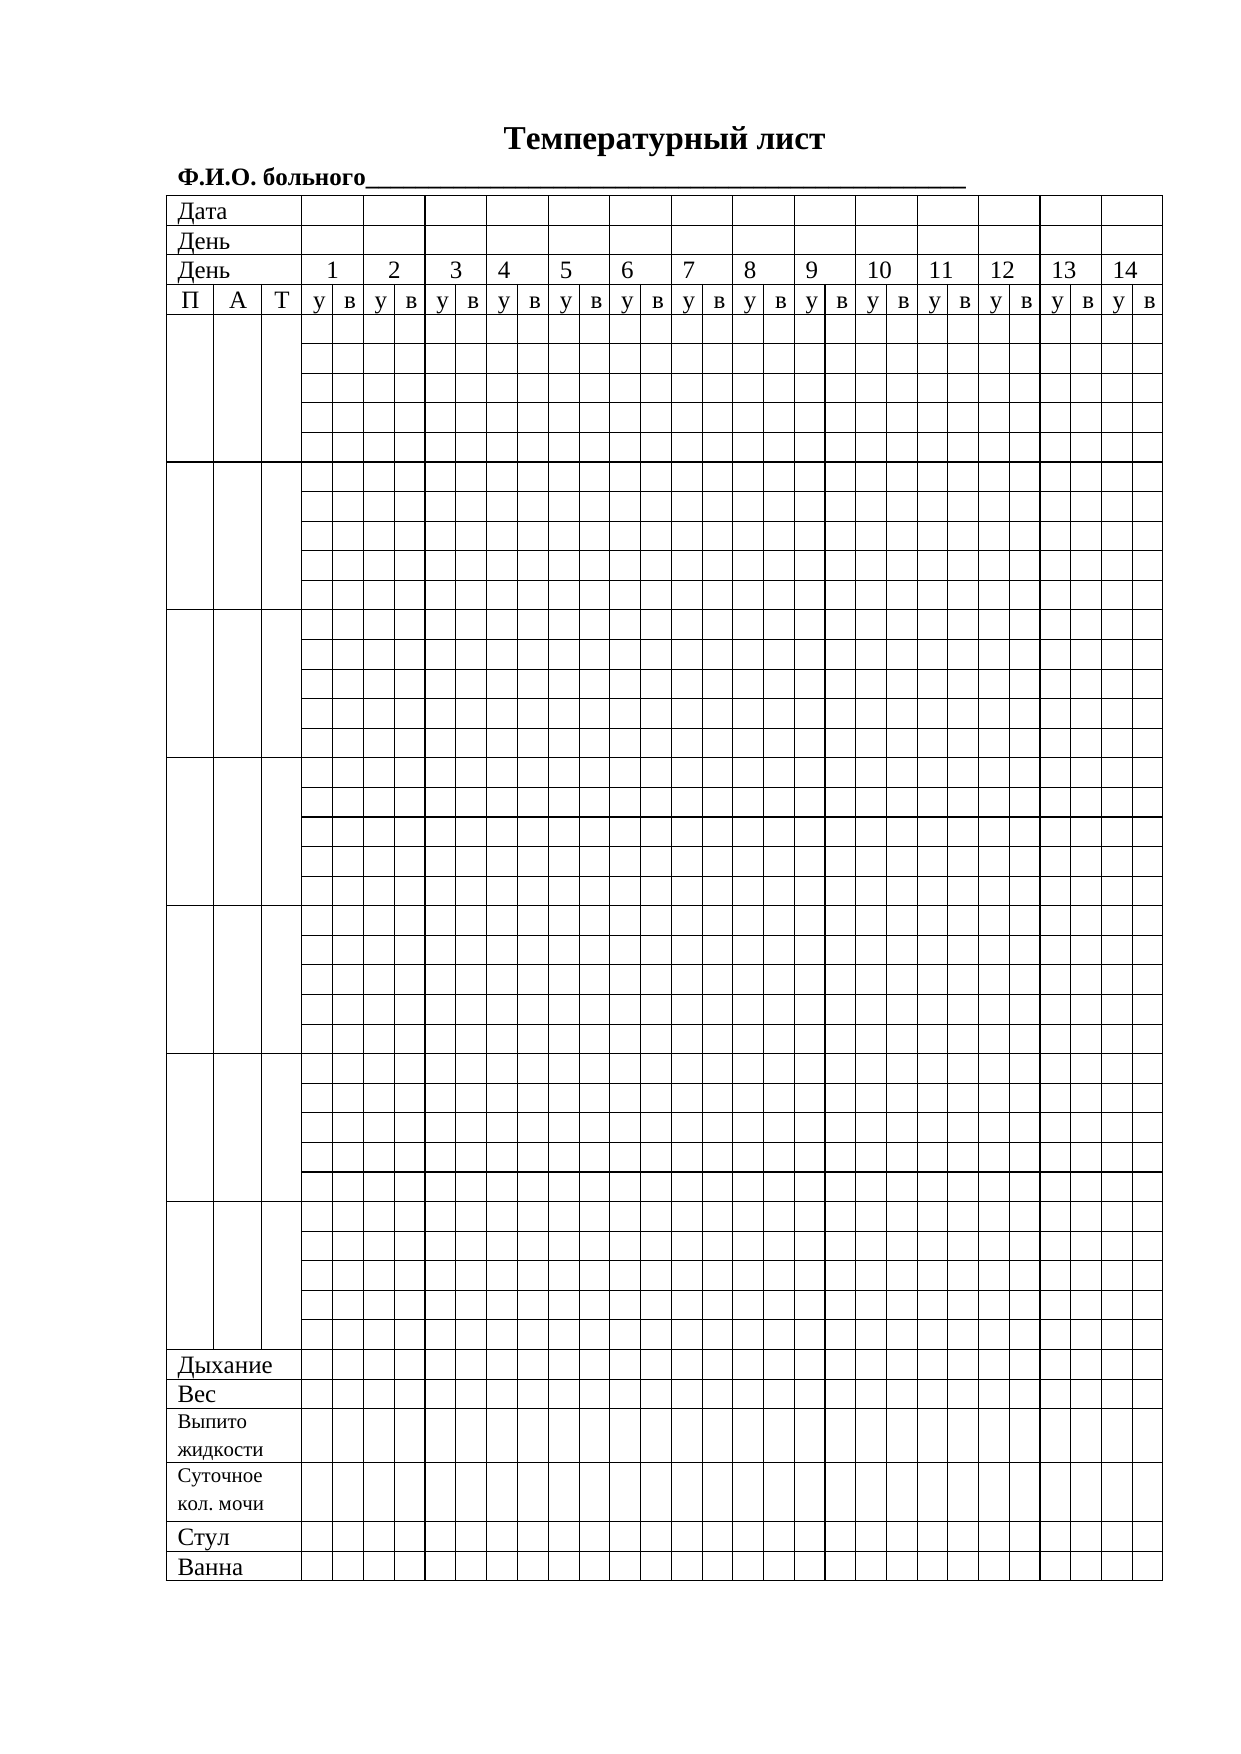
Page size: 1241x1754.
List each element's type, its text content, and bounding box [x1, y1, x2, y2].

table_cell [979, 1054, 1009, 1083]
table_cell [456, 1143, 486, 1171]
table_cell [856, 936, 886, 964]
table_cell [733, 522, 763, 550]
text Ф.И.О. больного________________________________________________ [177, 162, 1152, 191]
table_cell [1071, 729, 1101, 757]
table_cell [887, 581, 917, 609]
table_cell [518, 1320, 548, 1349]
table_cell [302, 670, 332, 698]
table_cell [856, 551, 886, 580]
table_cell [672, 1113, 702, 1142]
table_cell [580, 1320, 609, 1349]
table_cell [487, 1084, 517, 1112]
table_cell [302, 818, 332, 846]
table_cell [826, 315, 855, 343]
table_cell [456, 433, 486, 461]
table_cell [1071, 581, 1101, 609]
table_cell [764, 581, 794, 609]
table_cell [364, 877, 394, 905]
table_cell [610, 995, 640, 1023]
table_cell [610, 640, 640, 668]
table_cell [549, 699, 579, 728]
table_cell [426, 374, 455, 402]
table_cell [333, 1143, 363, 1171]
table_cell [703, 847, 732, 876]
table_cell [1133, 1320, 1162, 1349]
table_cell [856, 403, 886, 432]
table_cell [733, 1054, 763, 1083]
table_cell [426, 226, 486, 254]
table_cell [641, 699, 671, 728]
table_cell [948, 788, 978, 816]
table_cell [672, 670, 702, 698]
table_cell [733, 965, 763, 994]
table_cell [672, 965, 702, 994]
table_cell [456, 1113, 486, 1142]
table_cell 40 [262, 463, 301, 609]
table_cell [426, 551, 455, 580]
table_cell [1102, 670, 1132, 698]
table_cell [1133, 610, 1162, 639]
table_cell [641, 403, 671, 432]
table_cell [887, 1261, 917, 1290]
table_cell День болезни [167, 226, 301, 254]
table_cell [887, 315, 917, 343]
table_cell [826, 610, 855, 639]
table_cell [1133, 344, 1162, 373]
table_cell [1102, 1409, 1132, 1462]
table_cell [672, 699, 702, 728]
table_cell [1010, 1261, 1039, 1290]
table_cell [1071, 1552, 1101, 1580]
table_cell [395, 344, 424, 373]
table_cell [426, 463, 455, 491]
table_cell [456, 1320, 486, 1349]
table_cell [487, 1202, 517, 1231]
table_header [918, 196, 978, 225]
table_cell [641, 433, 671, 461]
table_cell [856, 344, 886, 373]
table_cell [549, 1025, 579, 1053]
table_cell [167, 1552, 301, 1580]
table_cell [979, 818, 1009, 846]
table_cell [456, 995, 486, 1023]
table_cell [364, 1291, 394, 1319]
table_cell [795, 1202, 824, 1231]
table_cell [610, 344, 640, 373]
table_cell [518, 1143, 548, 1171]
table_cell [703, 877, 732, 905]
table_cell [333, 463, 363, 491]
table_cell [549, 788, 579, 816]
table_cell [610, 1173, 640, 1201]
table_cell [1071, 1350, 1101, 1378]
table_cell [641, 581, 671, 609]
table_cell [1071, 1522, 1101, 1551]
table_cell [549, 344, 579, 373]
table_cell [918, 729, 947, 757]
table_cell [1133, 1025, 1162, 1053]
table_cell [549, 581, 579, 609]
table_cell [580, 1202, 609, 1231]
table_cell 175 [214, 463, 261, 609]
table_cell [302, 1202, 332, 1231]
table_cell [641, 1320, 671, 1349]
table_cell [333, 522, 363, 550]
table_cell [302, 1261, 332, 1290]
table_cell [426, 610, 455, 639]
table_cell [395, 729, 424, 757]
table_cell 1 [302, 255, 363, 284]
table_cell [364, 1113, 394, 1142]
table_cell [364, 965, 394, 994]
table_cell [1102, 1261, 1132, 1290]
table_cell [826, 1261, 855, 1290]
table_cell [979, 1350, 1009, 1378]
table_cell [395, 1202, 424, 1231]
table_cell [518, 699, 548, 728]
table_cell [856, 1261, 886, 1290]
table_cell [610, 699, 640, 728]
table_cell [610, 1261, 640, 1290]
table_cell [918, 1173, 947, 1201]
table_header [426, 196, 486, 225]
table_cell [703, 610, 732, 639]
table_cell [826, 522, 855, 550]
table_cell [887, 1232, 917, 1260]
table_cell у [487, 285, 517, 313]
table_cell [887, 1113, 917, 1142]
table_cell [979, 1084, 1009, 1112]
table_cell [948, 1084, 978, 1112]
table_cell [1133, 1084, 1162, 1112]
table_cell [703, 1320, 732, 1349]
table_cell [979, 610, 1009, 639]
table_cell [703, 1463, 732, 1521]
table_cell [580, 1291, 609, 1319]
table_cell [487, 1143, 517, 1171]
table_cell [1010, 640, 1039, 668]
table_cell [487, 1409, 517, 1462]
table_cell [610, 492, 640, 521]
table_cell [918, 403, 947, 432]
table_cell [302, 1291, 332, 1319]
table_cell [887, 374, 917, 402]
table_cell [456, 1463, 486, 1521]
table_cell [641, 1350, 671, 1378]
table_cell [979, 1202, 1009, 1231]
table_cell [826, 492, 855, 521]
table_cell [641, 1232, 671, 1260]
table_cell [826, 670, 855, 698]
table_cell [580, 610, 609, 639]
table_cell [1041, 551, 1070, 580]
table_cell [1102, 463, 1132, 491]
table_cell [733, 847, 763, 876]
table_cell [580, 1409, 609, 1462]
table_cell [948, 877, 978, 905]
table_cell [641, 315, 671, 343]
table_cell [1010, 847, 1039, 876]
table_cell [703, 492, 732, 521]
table_cell [395, 906, 424, 935]
table_header [856, 196, 917, 225]
table_cell в [764, 285, 794, 313]
table_cell [426, 492, 455, 521]
table_cell [979, 403, 1009, 432]
table_cell [487, 403, 517, 432]
table_cell [395, 670, 424, 698]
table_cell [518, 1025, 548, 1053]
table_cell [826, 1113, 855, 1142]
table_cell [549, 847, 579, 876]
table_cell [733, 492, 763, 521]
table_cell [1133, 581, 1162, 609]
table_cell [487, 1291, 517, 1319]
table_cell [764, 1054, 794, 1083]
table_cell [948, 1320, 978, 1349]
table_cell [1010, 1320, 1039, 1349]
table_cell [1071, 847, 1101, 876]
table_cell [456, 492, 486, 521]
table_cell [948, 640, 978, 668]
table_cell [518, 818, 548, 846]
table_cell [764, 640, 794, 668]
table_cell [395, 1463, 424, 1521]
table_cell [979, 1143, 1009, 1171]
table_cell [918, 670, 947, 698]
table_cell [1071, 315, 1101, 343]
table_cell [856, 877, 886, 905]
table_cell [580, 729, 609, 757]
table_cell [979, 492, 1009, 521]
table_cell [918, 433, 947, 461]
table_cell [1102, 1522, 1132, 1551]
table_cell [1071, 995, 1101, 1023]
table_cell [1102, 1084, 1132, 1112]
table_cell [918, 315, 947, 343]
table_cell [487, 610, 517, 639]
table_cell [1133, 433, 1162, 461]
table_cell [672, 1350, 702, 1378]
table_cell [580, 315, 609, 343]
table_cell [887, 995, 917, 1023]
table_cell в [887, 285, 917, 313]
table_cell [1010, 788, 1039, 816]
table_cell [795, 522, 824, 550]
table_header [549, 196, 609, 225]
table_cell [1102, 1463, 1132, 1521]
table_cell [979, 433, 1009, 461]
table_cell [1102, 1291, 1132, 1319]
table_cell [487, 1025, 517, 1053]
table_cell [549, 403, 579, 432]
table_cell [1102, 936, 1132, 964]
table_cell [979, 551, 1009, 580]
table_cell у [1102, 285, 1132, 313]
table_cell [302, 522, 332, 550]
table_cell [364, 995, 394, 1023]
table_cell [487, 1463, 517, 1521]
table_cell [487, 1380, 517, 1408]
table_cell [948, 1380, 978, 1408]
table_cell [610, 1202, 640, 1231]
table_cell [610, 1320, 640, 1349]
table_cell [580, 670, 609, 698]
table_cell [580, 640, 609, 668]
table_cell [1010, 1173, 1039, 1201]
table_cell [1041, 995, 1070, 1023]
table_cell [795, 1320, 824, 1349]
table_cell [641, 1054, 671, 1083]
table_cell 11 [918, 255, 978, 284]
table_cell [456, 818, 486, 846]
table_cell [395, 1173, 424, 1201]
table_cell [426, 1173, 455, 1201]
table_cell [333, 433, 363, 461]
table_cell [302, 492, 332, 521]
table_cell [302, 315, 332, 343]
table_cell [887, 729, 917, 757]
table_cell [426, 1025, 455, 1053]
table_cell [764, 1084, 794, 1112]
table_cell [1010, 403, 1039, 432]
table_cell [733, 1232, 763, 1260]
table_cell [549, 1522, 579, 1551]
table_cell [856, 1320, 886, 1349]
table_cell [518, 1084, 548, 1112]
table_cell [302, 1054, 332, 1083]
table_cell [1041, 463, 1070, 491]
table_cell [1010, 1113, 1039, 1142]
table_cell [1071, 965, 1101, 994]
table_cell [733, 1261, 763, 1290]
table_cell [826, 818, 855, 846]
table_cell [703, 1202, 732, 1231]
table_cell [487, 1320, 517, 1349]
table_cell [979, 729, 1009, 757]
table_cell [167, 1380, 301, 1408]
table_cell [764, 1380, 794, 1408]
table_cell [856, 847, 886, 876]
table_cell [487, 463, 517, 491]
table_cell [395, 758, 424, 787]
table_cell [549, 433, 579, 461]
table_cell [733, 640, 763, 668]
table_cell [764, 1232, 794, 1260]
table_cell [1041, 403, 1070, 432]
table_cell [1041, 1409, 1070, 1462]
table_cell [856, 463, 886, 491]
table_cell [302, 877, 332, 905]
table_cell [703, 522, 732, 550]
table_cell [1133, 995, 1162, 1023]
table_cell [641, 551, 671, 580]
table_cell [948, 906, 978, 935]
table_cell [703, 729, 732, 757]
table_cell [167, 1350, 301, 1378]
table_cell [826, 1143, 855, 1171]
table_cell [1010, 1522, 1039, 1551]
table_cell [979, 522, 1009, 550]
table_cell [610, 729, 640, 757]
table_cell [518, 1173, 548, 1201]
table_cell [948, 1143, 978, 1171]
table_cell 14 [1102, 255, 1162, 284]
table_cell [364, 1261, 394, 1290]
table_cell в [641, 285, 671, 313]
table_cell [856, 1084, 886, 1112]
table_cell [364, 374, 394, 402]
table_cell [580, 1084, 609, 1112]
table_cell [733, 551, 763, 580]
table_cell [333, 581, 363, 609]
table_cell [302, 1143, 332, 1171]
table_cell [856, 758, 886, 787]
table_cell [733, 1143, 763, 1171]
table_cell [948, 1025, 978, 1053]
table_cell [610, 758, 640, 787]
table_cell [1102, 1113, 1132, 1142]
table_cell [887, 344, 917, 373]
table_cell [733, 995, 763, 1023]
table_cell [856, 965, 886, 994]
table_cell [1041, 788, 1070, 816]
table_cell [641, 1084, 671, 1112]
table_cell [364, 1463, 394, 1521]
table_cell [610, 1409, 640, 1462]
table_cell [703, 433, 732, 461]
table_cell [672, 1025, 702, 1053]
table_cell [1010, 1054, 1039, 1083]
table_cell [302, 1025, 332, 1053]
table_cell [1010, 610, 1039, 639]
table_cell [364, 906, 394, 935]
table_cell [856, 374, 886, 402]
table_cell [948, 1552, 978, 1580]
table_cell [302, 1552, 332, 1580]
table_cell [979, 1025, 1009, 1053]
table_cell [302, 906, 332, 935]
table_cell [826, 877, 855, 905]
table_cell [580, 374, 609, 402]
table_cell [795, 1173, 824, 1201]
table_cell [641, 1143, 671, 1171]
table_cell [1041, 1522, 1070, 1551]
table_cell [764, 877, 794, 905]
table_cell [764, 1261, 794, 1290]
table_cell [641, 847, 671, 876]
table_cell [364, 581, 394, 609]
table_cell [1010, 936, 1039, 964]
table_cell [333, 818, 363, 846]
table_cell 140 [167, 315, 213, 461]
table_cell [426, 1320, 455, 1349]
table_cell [703, 1025, 732, 1053]
table_cell [1010, 1025, 1039, 1053]
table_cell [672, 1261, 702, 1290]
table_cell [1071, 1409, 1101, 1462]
table_cell [518, 788, 548, 816]
table_cell [426, 847, 455, 876]
table_cell [887, 551, 917, 580]
table_cell [518, 374, 548, 402]
table_cell [672, 1232, 702, 1260]
table_cell [703, 640, 732, 668]
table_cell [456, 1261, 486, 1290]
table_cell [979, 344, 1009, 373]
table_cell [948, 965, 978, 994]
table_cell 37 [262, 906, 301, 1053]
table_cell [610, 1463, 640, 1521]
table_cell [580, 965, 609, 994]
table_cell [733, 788, 763, 816]
table_cell [456, 758, 486, 787]
table_cell [333, 315, 363, 343]
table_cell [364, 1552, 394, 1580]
table_cell [948, 463, 978, 491]
table_cell [887, 463, 917, 491]
table_cell [518, 965, 548, 994]
table_cell [1071, 936, 1101, 964]
table_cell [641, 758, 671, 787]
table_cell [1133, 936, 1162, 964]
table_cell [333, 551, 363, 580]
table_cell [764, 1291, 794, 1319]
table_cell [672, 492, 702, 521]
table_cell [487, 699, 517, 728]
table_cell [487, 1113, 517, 1142]
table_cell [1133, 315, 1162, 343]
table_cell [364, 1202, 394, 1231]
table_cell [887, 610, 917, 639]
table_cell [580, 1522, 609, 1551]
table_cell [641, 936, 671, 964]
table_cell [672, 374, 702, 402]
table_cell [1010, 965, 1039, 994]
table_cell [333, 699, 363, 728]
table_cell [333, 995, 363, 1023]
table_cell [426, 315, 455, 343]
table_cell [610, 818, 640, 846]
table_cell [1071, 433, 1101, 461]
table_cell [1041, 1173, 1070, 1201]
table_cell [1071, 877, 1101, 905]
table_cell [795, 936, 824, 964]
table_cell [549, 1173, 579, 1201]
table_cell [364, 1084, 394, 1112]
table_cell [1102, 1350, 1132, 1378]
table_cell [764, 1025, 794, 1053]
table_header [733, 196, 794, 225]
table_cell [1041, 492, 1070, 521]
table_cell [1102, 1173, 1132, 1201]
table_cell [487, 877, 517, 905]
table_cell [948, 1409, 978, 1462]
table_cell [364, 463, 394, 491]
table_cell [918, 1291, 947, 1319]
table_cell в [948, 285, 978, 313]
table_cell [610, 1084, 640, 1112]
table_cell [426, 877, 455, 905]
table_cell [426, 818, 455, 846]
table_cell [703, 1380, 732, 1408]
table_cell [918, 640, 947, 668]
table_cell [795, 847, 824, 876]
table_cell [333, 936, 363, 964]
table_cell [426, 1084, 455, 1112]
table_cell [426, 788, 455, 816]
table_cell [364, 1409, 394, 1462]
table_cell [549, 492, 579, 521]
table_cell [456, 788, 486, 816]
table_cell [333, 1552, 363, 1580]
table_cell [456, 581, 486, 609]
table_cell [1071, 758, 1101, 787]
table_cell [1133, 1143, 1162, 1171]
table_cell [333, 374, 363, 402]
table_cell [456, 936, 486, 964]
table_cell [426, 758, 455, 787]
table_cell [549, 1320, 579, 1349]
table_cell [1041, 522, 1070, 550]
table_cell [887, 1143, 917, 1171]
table_cell [580, 995, 609, 1023]
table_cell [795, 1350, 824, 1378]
table_cell [549, 995, 579, 1023]
table_cell [302, 433, 332, 461]
table_cell [948, 729, 978, 757]
table_cell [1071, 403, 1101, 432]
table_cell [364, 1025, 394, 1053]
table_cell [395, 1143, 424, 1171]
table_cell 60 [167, 1202, 213, 1349]
table_cell [1041, 610, 1070, 639]
table_cell [764, 374, 794, 402]
table_cell [641, 729, 671, 757]
table_cell [1010, 877, 1039, 905]
table_cell [856, 818, 886, 846]
table_cell [887, 492, 917, 521]
table_cell [733, 758, 763, 787]
table_cell 70 [167, 1054, 213, 1201]
table_cell [518, 729, 548, 757]
table_cell [1041, 1025, 1070, 1053]
table_cell [518, 581, 548, 609]
table_cell [1071, 1054, 1101, 1083]
table_cell [672, 818, 702, 846]
table_cell [979, 640, 1009, 668]
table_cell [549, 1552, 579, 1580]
table_cell [333, 788, 363, 816]
table_cell [1133, 877, 1162, 905]
table_cell [764, 344, 794, 373]
table_cell [948, 1054, 978, 1083]
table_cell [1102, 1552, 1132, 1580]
table_cell [764, 906, 794, 935]
table_cell [580, 1025, 609, 1053]
table_cell [1041, 906, 1070, 935]
table_cell [826, 729, 855, 757]
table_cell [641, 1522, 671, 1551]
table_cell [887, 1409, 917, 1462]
table_cell [1041, 1084, 1070, 1112]
table_cell [979, 315, 1009, 343]
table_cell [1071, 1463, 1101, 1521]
table_cell [887, 1202, 917, 1231]
table_cell [518, 847, 548, 876]
table_cell [795, 788, 824, 816]
table_cell [795, 995, 824, 1023]
table_cell [549, 1232, 579, 1260]
table_cell [333, 965, 363, 994]
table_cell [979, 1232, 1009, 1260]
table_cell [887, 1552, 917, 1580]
table_cell [610, 463, 640, 491]
table_cell [518, 1202, 548, 1231]
table_cell 8 [733, 255, 794, 284]
table_cell [456, 1084, 486, 1112]
table_cell [302, 403, 332, 432]
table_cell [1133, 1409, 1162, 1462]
table_cell [918, 374, 947, 402]
table_cell [610, 551, 640, 580]
table_cell [1071, 1173, 1101, 1201]
table_cell [887, 1084, 917, 1112]
table_cell [764, 551, 794, 580]
table_cell [333, 640, 363, 668]
table_cell [610, 226, 671, 254]
table_cell [826, 640, 855, 668]
table_cell [948, 758, 978, 787]
table_cell [549, 374, 579, 402]
table_cell 41 [262, 315, 301, 461]
table_cell [426, 403, 455, 432]
table_cell [518, 551, 548, 580]
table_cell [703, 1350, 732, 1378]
table_cell [580, 847, 609, 876]
table_cell [518, 995, 548, 1023]
table_cell [641, 995, 671, 1023]
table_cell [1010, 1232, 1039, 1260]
table_cell [549, 670, 579, 698]
table_cell [1041, 315, 1070, 343]
table_cell [733, 1173, 763, 1201]
table_cell [1041, 374, 1070, 402]
table_cell [887, 433, 917, 461]
table_cell [733, 729, 763, 757]
table_cell [703, 374, 732, 402]
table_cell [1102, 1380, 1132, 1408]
table_cell в [826, 285, 855, 313]
table_cell [979, 788, 1009, 816]
table_cell [456, 1054, 486, 1083]
table_cell [549, 1113, 579, 1142]
table_cell [1041, 729, 1070, 757]
table_cell [641, 965, 671, 994]
table_cell [1041, 936, 1070, 964]
table_cell [1071, 551, 1101, 580]
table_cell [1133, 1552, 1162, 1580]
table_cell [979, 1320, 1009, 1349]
table_cell [918, 1143, 947, 1171]
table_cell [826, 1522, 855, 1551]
table_cell [856, 699, 886, 728]
table_cell [826, 1084, 855, 1112]
table_cell [1133, 965, 1162, 994]
table_cell [580, 551, 609, 580]
table_cell [302, 1084, 332, 1112]
table_cell [364, 788, 394, 816]
table_cell [1071, 1084, 1101, 1112]
table_cell [1041, 344, 1070, 373]
table_cell [1102, 906, 1132, 935]
table_cell [302, 581, 332, 609]
table_cell [703, 581, 732, 609]
table_cell То [262, 285, 301, 313]
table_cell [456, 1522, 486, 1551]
table_cell [703, 699, 732, 728]
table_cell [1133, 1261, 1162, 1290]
table_cell [795, 374, 824, 402]
table_cell [1133, 492, 1162, 521]
table_cell [703, 788, 732, 816]
table_cell [426, 729, 455, 757]
table_cell [826, 847, 855, 876]
table_cell [1041, 818, 1070, 846]
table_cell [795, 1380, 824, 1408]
table_cell [580, 1143, 609, 1171]
table_cell [1133, 374, 1162, 402]
table_cell [703, 1113, 732, 1142]
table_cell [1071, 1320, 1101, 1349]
table_cell [979, 374, 1009, 402]
table_cell 36 [262, 1054, 301, 1201]
table_cell [764, 403, 794, 432]
table_cell [1133, 403, 1162, 432]
table_cell [856, 492, 886, 521]
table_cell [703, 551, 732, 580]
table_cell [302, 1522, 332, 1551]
table_cell [1041, 1143, 1070, 1171]
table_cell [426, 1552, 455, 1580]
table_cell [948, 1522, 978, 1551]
table_cell [487, 640, 517, 668]
table_cell [364, 1232, 394, 1260]
table_cell [426, 1232, 455, 1260]
table_cell [364, 610, 394, 639]
table_cell [426, 1113, 455, 1142]
table_cell [395, 1232, 424, 1260]
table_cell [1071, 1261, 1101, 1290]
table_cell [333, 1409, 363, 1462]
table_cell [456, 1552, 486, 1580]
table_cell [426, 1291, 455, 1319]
table_cell [456, 699, 486, 728]
table_cell [610, 1232, 640, 1260]
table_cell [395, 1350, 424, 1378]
table_cell [1102, 729, 1132, 757]
table_cell 100 [214, 906, 261, 1053]
table_cell [856, 1054, 886, 1083]
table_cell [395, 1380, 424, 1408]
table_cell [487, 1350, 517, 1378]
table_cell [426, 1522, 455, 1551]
table_cell [518, 1232, 548, 1260]
table_cell [456, 315, 486, 343]
table_cell [948, 847, 978, 876]
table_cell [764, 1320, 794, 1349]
table_cell [948, 1173, 978, 1201]
table_cell [856, 522, 886, 550]
table_cell [1133, 818, 1162, 846]
table_cell [1071, 492, 1101, 521]
table_cell [703, 995, 732, 1023]
table_cell [364, 699, 394, 728]
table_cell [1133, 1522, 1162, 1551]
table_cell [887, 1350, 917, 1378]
table_cell [856, 1143, 886, 1171]
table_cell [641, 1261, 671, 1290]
table_cell [487, 1232, 517, 1260]
table_cell [456, 906, 486, 935]
table_cell [426, 936, 455, 964]
table_cell [641, 1113, 671, 1142]
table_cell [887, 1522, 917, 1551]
table_cell [641, 1202, 671, 1231]
table_cell [856, 433, 886, 461]
table_cell [826, 1202, 855, 1231]
table_cell [395, 463, 424, 491]
table_cell [302, 1173, 332, 1201]
table_cell [826, 403, 855, 432]
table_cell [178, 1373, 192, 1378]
table_cell [641, 640, 671, 668]
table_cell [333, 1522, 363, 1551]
table_cell [764, 847, 794, 876]
table_cell у [1041, 285, 1070, 313]
table_cell [302, 610, 332, 639]
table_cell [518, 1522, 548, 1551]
table_cell 10 [856, 255, 917, 284]
table_cell [795, 1232, 824, 1260]
table_cell [918, 551, 947, 580]
table_cell [887, 522, 917, 550]
table_cell [703, 463, 732, 491]
table_cell [641, 1173, 671, 1201]
table_cell [395, 403, 424, 432]
table_cell [456, 374, 486, 402]
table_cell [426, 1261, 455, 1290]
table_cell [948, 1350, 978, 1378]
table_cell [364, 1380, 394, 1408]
table_cell [795, 877, 824, 905]
table_cell [1133, 1173, 1162, 1201]
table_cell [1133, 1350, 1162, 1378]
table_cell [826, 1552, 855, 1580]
table_cell [979, 906, 1009, 935]
table_cell [795, 1084, 824, 1112]
table_cell 100 [167, 610, 213, 757]
table_cell [918, 995, 947, 1023]
table_cell [948, 581, 978, 609]
table_cell [856, 226, 917, 254]
table_cell [641, 877, 671, 905]
table_cell [733, 1202, 763, 1231]
table_cell [856, 581, 886, 609]
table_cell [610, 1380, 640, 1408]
table_cell у [302, 285, 332, 313]
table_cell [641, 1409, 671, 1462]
table_cell [1041, 670, 1070, 698]
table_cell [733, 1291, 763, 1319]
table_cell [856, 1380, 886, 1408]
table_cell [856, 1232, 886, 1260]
table_cell [764, 492, 794, 521]
table_cell [1102, 699, 1132, 728]
table_cell [333, 403, 363, 432]
table_cell [518, 1113, 548, 1142]
table_cell 35 [262, 1202, 301, 1349]
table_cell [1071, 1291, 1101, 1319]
table_cell [549, 936, 579, 964]
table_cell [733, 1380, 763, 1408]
table_cell [672, 1202, 702, 1231]
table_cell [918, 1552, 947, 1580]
table_cell [733, 226, 794, 254]
table_cell [1102, 847, 1132, 876]
table_cell [1071, 463, 1101, 491]
table_cell [395, 1084, 424, 1112]
table_cell [856, 906, 886, 935]
table_cell [1041, 581, 1070, 609]
table_cell [856, 640, 886, 668]
table_cell [487, 729, 517, 757]
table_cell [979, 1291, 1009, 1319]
table_cell [302, 965, 332, 994]
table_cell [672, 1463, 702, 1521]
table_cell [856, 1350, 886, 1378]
table_cell [764, 758, 794, 787]
table_cell [795, 226, 855, 254]
table_cell [487, 315, 517, 343]
table_cell [1102, 1025, 1132, 1053]
table_cell у [672, 285, 702, 313]
table_cell [1071, 1025, 1101, 1053]
table_cell [1041, 699, 1070, 728]
table_cell [703, 758, 732, 787]
table_cell 12 [979, 255, 1039, 284]
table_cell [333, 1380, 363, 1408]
table_cell [333, 758, 363, 787]
table_cell [948, 670, 978, 698]
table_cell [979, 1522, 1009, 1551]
table_cell [733, 433, 763, 461]
table_cell [395, 818, 424, 846]
table_cell 5 [549, 255, 609, 284]
table_cell [364, 315, 394, 343]
table_cell [672, 226, 732, 254]
table_cell [1133, 640, 1162, 668]
table_cell [487, 433, 517, 461]
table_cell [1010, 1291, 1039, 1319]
table_cell [918, 1202, 947, 1231]
table_cell [487, 1173, 517, 1201]
table_cell [733, 315, 763, 343]
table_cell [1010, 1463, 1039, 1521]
table_cell [1102, 788, 1132, 816]
table_cell [333, 1173, 363, 1201]
table_cell [302, 729, 332, 757]
table_cell [918, 699, 947, 728]
table_cell [887, 1025, 917, 1053]
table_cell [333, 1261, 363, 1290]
table_cell [641, 522, 671, 550]
table_cell [733, 403, 763, 432]
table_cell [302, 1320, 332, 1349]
table_cell [672, 729, 702, 757]
table_cell [1133, 670, 1162, 698]
table_cell [456, 640, 486, 668]
table_cell [887, 670, 917, 698]
table_cell [1102, 403, 1132, 432]
table_cell [395, 1054, 424, 1083]
table_cell [610, 1113, 640, 1142]
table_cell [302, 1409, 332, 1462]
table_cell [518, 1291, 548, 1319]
table_cell [549, 1202, 579, 1231]
table_cell у [549, 285, 579, 313]
table_cell [580, 699, 609, 728]
table_cell в [333, 285, 363, 313]
table_cell [426, 522, 455, 550]
table_cell [1133, 847, 1162, 876]
table_cell [918, 610, 947, 639]
table_cell [333, 1025, 363, 1053]
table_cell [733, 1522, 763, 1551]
table_cell [1010, 522, 1039, 550]
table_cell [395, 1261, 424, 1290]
table_cell [487, 818, 517, 846]
table_cell [764, 610, 794, 639]
table_cell [918, 226, 978, 254]
table_cell [1133, 1113, 1162, 1142]
table_cell [672, 522, 702, 550]
table_cell [549, 965, 579, 994]
table_cell у [610, 285, 640, 313]
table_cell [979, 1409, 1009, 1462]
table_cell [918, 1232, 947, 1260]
table_cell [610, 847, 640, 876]
table_cell [426, 1143, 455, 1171]
table_cell [395, 877, 424, 905]
table_cell в [456, 285, 486, 313]
table_cell [487, 1054, 517, 1083]
table_cell [364, 1054, 394, 1083]
table_cell [395, 995, 424, 1023]
table_cell [856, 610, 886, 639]
table_cell [672, 995, 702, 1023]
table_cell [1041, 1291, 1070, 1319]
table_cell [1102, 315, 1132, 343]
table_cell [1041, 847, 1070, 876]
table_cell [733, 344, 763, 373]
table_cell [733, 1084, 763, 1112]
table_cell [703, 906, 732, 935]
table_cell 90 [167, 758, 213, 905]
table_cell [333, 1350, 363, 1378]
table_cell [395, 433, 424, 461]
table_cell [795, 818, 824, 846]
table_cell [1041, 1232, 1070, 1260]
table_cell [856, 788, 886, 816]
table_cell [487, 847, 517, 876]
table_header [302, 196, 363, 225]
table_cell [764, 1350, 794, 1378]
table_cell [518, 463, 548, 491]
table_cell в [395, 285, 424, 313]
table_cell [672, 551, 702, 580]
table_cell в [1010, 285, 1039, 313]
table_cell [1133, 551, 1162, 580]
table_cell у [979, 285, 1009, 313]
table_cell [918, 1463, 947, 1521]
table_cell 38 [262, 758, 301, 905]
table_cell [979, 995, 1009, 1023]
table_cell [1102, 226, 1162, 254]
table_cell [672, 877, 702, 905]
table_cell [826, 1025, 855, 1053]
table_cell [364, 847, 394, 876]
table_cell [918, 522, 947, 550]
table_cell [1102, 877, 1132, 905]
table_cell [887, 403, 917, 432]
table_cell [826, 699, 855, 728]
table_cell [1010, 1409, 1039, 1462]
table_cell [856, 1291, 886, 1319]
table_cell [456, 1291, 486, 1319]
table_cell [456, 522, 486, 550]
table_cell [395, 965, 424, 994]
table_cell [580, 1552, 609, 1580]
table_cell [764, 995, 794, 1023]
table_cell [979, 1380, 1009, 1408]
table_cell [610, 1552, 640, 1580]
table_cell [733, 463, 763, 491]
table_cell [1133, 522, 1162, 550]
table_cell [1133, 788, 1162, 816]
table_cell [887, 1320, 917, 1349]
table_cell [826, 1173, 855, 1201]
table_cell [610, 522, 640, 550]
table_cell [948, 403, 978, 432]
table_cell [302, 551, 332, 580]
table_cell [549, 729, 579, 757]
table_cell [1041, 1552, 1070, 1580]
table_cell [672, 1143, 702, 1171]
table_cell [302, 344, 332, 373]
table_cell [549, 877, 579, 905]
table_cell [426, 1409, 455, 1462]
table_cell [733, 936, 763, 964]
table_cell [395, 1113, 424, 1142]
table_cell [1041, 965, 1070, 994]
table_cell [302, 463, 332, 491]
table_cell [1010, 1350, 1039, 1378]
table_cell [795, 403, 824, 432]
table_cell у [426, 285, 455, 313]
table_cell [826, 906, 855, 935]
table_cell [948, 551, 978, 580]
table_cell [672, 1054, 702, 1083]
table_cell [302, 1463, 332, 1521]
table_cell [580, 463, 609, 491]
table_cell [364, 640, 394, 668]
table_cell [887, 788, 917, 816]
table_cell [672, 581, 702, 609]
table_cell [826, 788, 855, 816]
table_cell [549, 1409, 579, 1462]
table_cell [979, 670, 1009, 698]
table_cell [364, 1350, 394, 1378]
table_cell [1071, 522, 1101, 550]
table_cell [1071, 610, 1101, 639]
table_cell [364, 403, 394, 432]
table_cell [918, 344, 947, 373]
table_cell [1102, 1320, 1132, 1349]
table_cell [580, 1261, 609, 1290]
table_cell [1133, 1054, 1162, 1083]
table_cell 200 [214, 315, 261, 461]
table_cell [487, 551, 517, 580]
table_cell [703, 670, 732, 698]
table_cell [918, 463, 947, 491]
table_cell 39 [262, 610, 301, 757]
table_cell [395, 522, 424, 550]
table_cell [580, 1113, 609, 1142]
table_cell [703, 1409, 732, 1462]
table_cell [918, 965, 947, 994]
table_cell [610, 374, 640, 402]
table_cell [610, 877, 640, 905]
table_cell 150 [214, 610, 261, 757]
table_cell [733, 374, 763, 402]
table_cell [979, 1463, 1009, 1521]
table_cell [979, 936, 1009, 964]
table_cell [826, 1232, 855, 1260]
table_cell [456, 1173, 486, 1201]
table_cell 50 [214, 1202, 261, 1349]
table_cell у [364, 285, 394, 313]
table_cell [518, 670, 548, 698]
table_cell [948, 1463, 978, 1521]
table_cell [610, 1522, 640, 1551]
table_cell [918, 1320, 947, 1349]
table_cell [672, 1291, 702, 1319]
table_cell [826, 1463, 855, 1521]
table_cell [456, 610, 486, 639]
table_cell [1010, 1084, 1039, 1112]
table_cell [610, 965, 640, 994]
table_cell [395, 788, 424, 816]
table_cell [764, 729, 794, 757]
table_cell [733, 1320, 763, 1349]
table_cell [1010, 1143, 1039, 1171]
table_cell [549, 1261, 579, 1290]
table_cell [641, 492, 671, 521]
table_header [487, 196, 548, 225]
table_cell 9 [795, 255, 855, 284]
table_cell [795, 492, 824, 521]
table_cell [948, 522, 978, 550]
table_cell [826, 581, 855, 609]
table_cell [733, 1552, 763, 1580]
table_cell [610, 403, 640, 432]
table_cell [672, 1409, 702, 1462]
table_cell у [733, 285, 763, 313]
table_cell [641, 1025, 671, 1053]
table_cell 125 [214, 758, 261, 905]
table_cell [641, 670, 671, 698]
table_cell [979, 581, 1009, 609]
table_cell [826, 344, 855, 373]
table_cell [364, 492, 394, 521]
table_cell [580, 818, 609, 846]
table_cell [333, 1232, 363, 1260]
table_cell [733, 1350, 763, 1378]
table_cell [333, 1084, 363, 1112]
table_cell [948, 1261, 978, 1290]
table_cell [672, 906, 702, 935]
table_cell [918, 877, 947, 905]
table_cell [1010, 729, 1039, 757]
table_cell [887, 640, 917, 668]
table_cell [426, 995, 455, 1023]
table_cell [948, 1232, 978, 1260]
table_cell [672, 1084, 702, 1112]
table_cell [703, 315, 732, 343]
table_cell [1071, 344, 1101, 373]
table_cell [918, 1084, 947, 1112]
table_cell [826, 936, 855, 964]
table_header [1041, 196, 1101, 225]
table_cell [918, 492, 947, 521]
table_cell [1071, 1143, 1101, 1171]
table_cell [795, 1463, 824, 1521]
table_cell [1010, 1202, 1039, 1231]
table_cell [1041, 640, 1070, 668]
table_cell [487, 344, 517, 373]
table_cell [1102, 758, 1132, 787]
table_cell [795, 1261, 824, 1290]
table_cell [641, 610, 671, 639]
table_cell [426, 906, 455, 935]
table_cell [580, 877, 609, 905]
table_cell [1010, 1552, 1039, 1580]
table_cell [1041, 877, 1070, 905]
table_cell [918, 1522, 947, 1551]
table_cell в [1133, 285, 1162, 313]
table_cell [333, 344, 363, 373]
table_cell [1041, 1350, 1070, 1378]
table_cell [1102, 640, 1132, 668]
table_cell [1010, 581, 1039, 609]
table_cell [333, 670, 363, 698]
table_cell [487, 374, 517, 402]
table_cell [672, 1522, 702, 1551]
table_cell [456, 670, 486, 698]
table_cell [979, 463, 1009, 491]
table_cell в [703, 285, 732, 313]
table_cell [856, 1202, 886, 1231]
table_cell [580, 581, 609, 609]
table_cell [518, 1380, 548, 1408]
table_cell [333, 1113, 363, 1142]
table_cell [518, 433, 548, 461]
table_cell [364, 344, 394, 373]
table_cell [487, 492, 517, 521]
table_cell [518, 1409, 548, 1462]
table_cell [672, 344, 702, 373]
table_cell [826, 374, 855, 402]
table_cell [518, 610, 548, 639]
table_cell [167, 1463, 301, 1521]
table_cell [795, 433, 824, 461]
table_cell [1071, 374, 1101, 402]
table_cell [333, 610, 363, 639]
table_cell [795, 315, 824, 343]
table_cell [1010, 463, 1039, 491]
table_cell [641, 818, 671, 846]
table_cell [549, 610, 579, 639]
table_cell [918, 818, 947, 846]
table_cell [518, 640, 548, 668]
table_cell [764, 965, 794, 994]
table_cell [580, 758, 609, 787]
table_cell [456, 965, 486, 994]
table_cell [948, 1202, 978, 1231]
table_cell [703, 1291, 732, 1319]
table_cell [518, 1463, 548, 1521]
table_cell [764, 1143, 794, 1171]
table_cell [1041, 433, 1070, 461]
table_cell [856, 1025, 886, 1053]
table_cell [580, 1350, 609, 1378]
table_cell [1133, 758, 1162, 787]
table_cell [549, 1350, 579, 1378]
table_cell [795, 1025, 824, 1053]
table_cell [426, 344, 455, 373]
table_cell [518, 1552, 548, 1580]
table_cell [580, 433, 609, 461]
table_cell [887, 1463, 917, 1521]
table_cell [302, 788, 332, 816]
table_cell День пребыв.в ст. [167, 255, 301, 284]
table_cell [1102, 1202, 1132, 1231]
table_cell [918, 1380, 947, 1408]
table_cell [395, 581, 424, 609]
table_cell [549, 522, 579, 550]
table_cell [1041, 758, 1070, 787]
table_cell [979, 847, 1009, 876]
table_cell [948, 344, 978, 373]
table_cell [610, 936, 640, 964]
table_cell [948, 699, 978, 728]
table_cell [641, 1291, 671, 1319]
table_cell [641, 788, 671, 816]
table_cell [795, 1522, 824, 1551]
table_cell [518, 758, 548, 787]
table_cell [1133, 463, 1162, 491]
table_cell [1102, 995, 1132, 1023]
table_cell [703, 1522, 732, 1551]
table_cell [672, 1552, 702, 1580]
table_cell 75 [214, 1054, 261, 1201]
table_cell [456, 403, 486, 432]
table_cell [580, 1232, 609, 1260]
table_cell [764, 433, 794, 461]
table_cell [456, 463, 486, 491]
table_cell [948, 433, 978, 461]
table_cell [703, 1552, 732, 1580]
table_cell [856, 1173, 886, 1201]
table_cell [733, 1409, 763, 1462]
table_cell [733, 699, 763, 728]
text Температурный лист [177, 118, 1152, 156]
table_cell [549, 1054, 579, 1083]
table_cell [703, 1084, 732, 1112]
table_cell [487, 670, 517, 698]
table_cell [487, 965, 517, 994]
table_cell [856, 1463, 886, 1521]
table_cell [826, 433, 855, 461]
table_cell [1010, 315, 1039, 343]
table_cell [856, 315, 886, 343]
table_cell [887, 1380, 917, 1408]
table_cell [733, 1113, 763, 1142]
table_cell [887, 699, 917, 728]
table_cell [979, 877, 1009, 905]
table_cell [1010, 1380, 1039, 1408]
table_cell АД [214, 285, 261, 313]
table_cell [1010, 995, 1039, 1023]
table_cell [795, 670, 824, 698]
table_cell [1102, 433, 1132, 461]
table_cell [826, 1054, 855, 1083]
table_cell [887, 847, 917, 876]
table_header [672, 196, 732, 225]
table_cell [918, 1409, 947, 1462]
table_cell [1041, 1113, 1070, 1142]
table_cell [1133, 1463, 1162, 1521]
table_cell 2 [364, 255, 424, 284]
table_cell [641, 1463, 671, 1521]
table_cell [580, 403, 609, 432]
table_cell [1102, 581, 1132, 609]
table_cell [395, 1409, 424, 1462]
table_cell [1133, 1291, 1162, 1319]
table_cell [364, 433, 394, 461]
table_cell [764, 522, 794, 550]
table_cell [395, 640, 424, 668]
table_cell [918, 936, 947, 964]
table_cell [1071, 699, 1101, 728]
table_cell [364, 936, 394, 964]
table_cell [979, 699, 1009, 728]
table_cell [395, 610, 424, 639]
table_cell [549, 551, 579, 580]
table_cell [1133, 729, 1162, 757]
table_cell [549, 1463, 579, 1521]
table_cell [795, 758, 824, 787]
table_cell [610, 1025, 640, 1053]
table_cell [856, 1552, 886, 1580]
table_cell [395, 315, 424, 343]
table_cell [580, 522, 609, 550]
table_cell [580, 936, 609, 964]
table_cell [672, 1173, 702, 1201]
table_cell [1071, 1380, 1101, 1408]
table_cell [549, 640, 579, 668]
table_cell [979, 1173, 1009, 1201]
table_cell [1102, 344, 1132, 373]
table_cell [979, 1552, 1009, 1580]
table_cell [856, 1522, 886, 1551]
table_cell [580, 906, 609, 935]
table_header [795, 196, 855, 225]
table_cell [549, 758, 579, 787]
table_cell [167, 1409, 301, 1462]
table_cell 3 [426, 255, 486, 284]
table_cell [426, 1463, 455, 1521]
table_cell [826, 551, 855, 580]
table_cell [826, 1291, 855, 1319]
table_cell [703, 936, 732, 964]
table_cell [1010, 906, 1039, 935]
table_cell [795, 640, 824, 668]
table_cell [856, 995, 886, 1023]
table_cell [456, 344, 486, 373]
table_cell [549, 315, 579, 343]
table_cell [764, 315, 794, 343]
table_cell [1010, 374, 1039, 402]
table_cell [795, 463, 824, 491]
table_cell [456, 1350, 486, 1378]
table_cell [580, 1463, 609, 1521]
table_cell [1041, 1202, 1070, 1231]
table_cell [795, 1143, 824, 1171]
table_cell [733, 818, 763, 846]
table_cell [795, 581, 824, 609]
table_cell [302, 699, 332, 728]
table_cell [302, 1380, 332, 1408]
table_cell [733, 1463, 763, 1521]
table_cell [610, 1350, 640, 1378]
table_cell [487, 906, 517, 935]
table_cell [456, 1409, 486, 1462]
table_cell [610, 610, 640, 639]
table_cell [979, 965, 1009, 994]
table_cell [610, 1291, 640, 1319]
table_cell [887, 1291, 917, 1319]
table_cell [979, 226, 1039, 254]
table_cell [518, 877, 548, 905]
table_cell [1102, 1054, 1132, 1083]
table_cell [302, 995, 332, 1023]
table_cell [1102, 374, 1132, 402]
table_cell [1010, 670, 1039, 698]
table_cell [487, 936, 517, 964]
table_cell [1133, 906, 1162, 935]
table_cell [1071, 788, 1101, 816]
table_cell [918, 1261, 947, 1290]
table_cell [948, 1113, 978, 1142]
table_cell [856, 1113, 886, 1142]
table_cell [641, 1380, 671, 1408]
table_cell [456, 1232, 486, 1260]
table_cell [518, 403, 548, 432]
table_cell [395, 551, 424, 580]
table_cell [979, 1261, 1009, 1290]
table_cell [1010, 818, 1039, 846]
table_cell [426, 581, 455, 609]
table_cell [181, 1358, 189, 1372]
table_cell [456, 1025, 486, 1053]
table_cell [395, 1025, 424, 1053]
table_cell [764, 818, 794, 846]
table_cell [302, 936, 332, 964]
table_cell [887, 965, 917, 994]
table_cell [364, 522, 394, 550]
table_cell [333, 492, 363, 521]
table_cell [672, 463, 702, 491]
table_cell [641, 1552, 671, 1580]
table_cell [795, 699, 824, 728]
table_cell [826, 758, 855, 787]
table_cell [518, 344, 548, 373]
table_cell [580, 1054, 609, 1083]
table_cell [518, 522, 548, 550]
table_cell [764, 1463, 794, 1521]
table_cell 120 [167, 463, 213, 609]
table_cell [1071, 670, 1101, 698]
table_cell [979, 758, 1009, 787]
table_cell [764, 1173, 794, 1201]
table_cell [703, 344, 732, 373]
table_cell [395, 847, 424, 876]
table_header [364, 196, 424, 225]
table_cell [426, 699, 455, 728]
table_cell [518, 492, 548, 521]
table_cell [1102, 492, 1132, 521]
table_cell [1071, 906, 1101, 935]
table_cell [826, 965, 855, 994]
table_cell [918, 847, 947, 876]
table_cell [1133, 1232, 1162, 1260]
table_cell [733, 581, 763, 609]
table_cell [302, 1232, 332, 1260]
table_cell [426, 640, 455, 668]
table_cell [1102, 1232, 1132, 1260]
table_cell [795, 965, 824, 994]
table_cell [856, 729, 886, 757]
table_cell [395, 699, 424, 728]
table_cell [302, 640, 332, 668]
table_cell [426, 965, 455, 994]
table_cell [518, 1054, 548, 1083]
table_cell [764, 936, 794, 964]
table_cell [302, 374, 332, 402]
table_cell [1010, 551, 1039, 580]
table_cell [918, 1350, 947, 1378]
table_cell 6 [610, 255, 671, 284]
table_cell [703, 1232, 732, 1260]
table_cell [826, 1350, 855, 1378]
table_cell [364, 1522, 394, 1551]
table_header [610, 196, 671, 225]
table_cell [364, 1143, 394, 1171]
table_cell [364, 1173, 394, 1201]
table_cell [580, 1173, 609, 1201]
table_cell [703, 403, 732, 432]
table_cell [1071, 1202, 1101, 1231]
table_cell [764, 463, 794, 491]
table_cell [518, 906, 548, 935]
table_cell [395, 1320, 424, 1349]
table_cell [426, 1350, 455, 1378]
table_cell [641, 906, 671, 935]
table_cell [333, 1202, 363, 1231]
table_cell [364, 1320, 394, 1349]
table_cell [887, 758, 917, 787]
table_cell [333, 906, 363, 935]
table_cell [795, 1054, 824, 1083]
table_cell [1102, 818, 1132, 846]
table_header [1102, 196, 1162, 225]
table_cell [672, 403, 702, 432]
table_cell [549, 818, 579, 846]
table_cell [826, 463, 855, 491]
table_cell [764, 699, 794, 728]
table_cell [703, 1173, 732, 1201]
table_cell [395, 492, 424, 521]
table_cell [1010, 344, 1039, 373]
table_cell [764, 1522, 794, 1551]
table_cell [610, 788, 640, 816]
table_cell [948, 374, 978, 402]
table_cell [856, 670, 886, 698]
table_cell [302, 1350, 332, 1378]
table_cell [703, 1143, 732, 1171]
table_cell [610, 1143, 640, 1171]
table_cell [1010, 699, 1039, 728]
table_cell [395, 936, 424, 964]
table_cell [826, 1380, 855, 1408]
table_cell [948, 315, 978, 343]
table_cell [610, 315, 640, 343]
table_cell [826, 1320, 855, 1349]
table_cell [302, 226, 363, 254]
table_cell [487, 226, 548, 254]
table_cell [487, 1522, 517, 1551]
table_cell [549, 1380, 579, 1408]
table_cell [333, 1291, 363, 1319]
table_cell [456, 1202, 486, 1231]
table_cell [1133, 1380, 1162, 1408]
table_cell [703, 965, 732, 994]
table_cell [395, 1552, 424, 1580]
table_cell [948, 492, 978, 521]
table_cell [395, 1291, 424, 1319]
table_cell [1071, 818, 1101, 846]
table_cell [672, 788, 702, 816]
table_cell [487, 758, 517, 787]
table_cell [887, 1054, 917, 1083]
table_cell [918, 1113, 947, 1142]
table_cell [426, 670, 455, 698]
table_cell [733, 1025, 763, 1053]
table_cell [887, 818, 917, 846]
table_cell [641, 374, 671, 402]
table_cell [1010, 758, 1039, 787]
table_cell [1071, 640, 1101, 668]
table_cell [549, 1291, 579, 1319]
table_cell [1133, 1202, 1162, 1231]
table_cell [733, 906, 763, 935]
table_cell [333, 729, 363, 757]
table_cell [733, 670, 763, 698]
table_cell 80 [167, 906, 213, 1053]
table_cell [641, 463, 671, 491]
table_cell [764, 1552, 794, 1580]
table_cell [1010, 433, 1039, 461]
table_cell [1102, 965, 1132, 994]
table_cell [518, 315, 548, 343]
table_cell [887, 1173, 917, 1201]
table_cell [672, 758, 702, 787]
table_header Дата [167, 196, 301, 225]
table_cell [456, 847, 486, 876]
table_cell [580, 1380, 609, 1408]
table_cell [703, 1054, 732, 1083]
table_cell в [580, 285, 609, 313]
table_cell [487, 995, 517, 1023]
table_cell [518, 936, 548, 964]
table_cell [364, 758, 394, 787]
table_cell [918, 788, 947, 816]
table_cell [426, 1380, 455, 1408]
table_cell [672, 315, 702, 343]
table_cell [918, 906, 947, 935]
table_cell 7 [672, 255, 732, 284]
table_cell [302, 847, 332, 876]
table_cell [549, 1143, 579, 1171]
table_cell в [1071, 285, 1101, 313]
table_cell [979, 1113, 1009, 1142]
table_cell [887, 936, 917, 964]
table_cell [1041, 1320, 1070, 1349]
table_cell [918, 758, 947, 787]
table_cell [1071, 1113, 1101, 1142]
table_cell [426, 433, 455, 461]
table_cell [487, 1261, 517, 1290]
table_cell [1102, 551, 1132, 580]
table_cell в [518, 285, 548, 313]
table_cell [580, 344, 609, 373]
table_cell [1133, 699, 1162, 728]
table_cell [364, 670, 394, 698]
table_cell [795, 729, 824, 757]
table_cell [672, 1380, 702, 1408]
table_cell [610, 670, 640, 698]
table_cell [333, 1054, 363, 1083]
table_cell [1041, 1054, 1070, 1083]
table_header [979, 196, 1039, 225]
table_cell [456, 551, 486, 580]
table_cell [672, 610, 702, 639]
table_cell [764, 670, 794, 698]
table_cell [426, 1202, 455, 1231]
table_cell [764, 788, 794, 816]
table_cell [948, 995, 978, 1023]
table_cell у [856, 285, 886, 313]
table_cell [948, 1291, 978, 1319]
table_cell [580, 788, 609, 816]
table_cell [610, 1054, 640, 1083]
table_cell [364, 226, 424, 254]
table_cell [887, 877, 917, 905]
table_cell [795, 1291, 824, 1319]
table_cell [948, 610, 978, 639]
table_cell [672, 936, 702, 964]
table_cell [333, 847, 363, 876]
table_cell [364, 818, 394, 846]
table_cell [795, 906, 824, 935]
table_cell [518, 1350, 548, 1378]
table_cell [1102, 522, 1132, 550]
table_cell [333, 877, 363, 905]
table_cell [703, 818, 732, 846]
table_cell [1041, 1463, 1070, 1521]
table_cell [610, 433, 640, 461]
table_cell [733, 610, 763, 639]
table_cell [672, 640, 702, 668]
table_cell [948, 936, 978, 964]
table_cell [610, 906, 640, 935]
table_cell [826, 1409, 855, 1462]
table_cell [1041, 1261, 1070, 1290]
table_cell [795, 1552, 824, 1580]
table_cell [580, 492, 609, 521]
table_cell [302, 758, 332, 787]
table_cell у [795, 285, 824, 313]
table_cell [795, 610, 824, 639]
table_cell [918, 1054, 947, 1083]
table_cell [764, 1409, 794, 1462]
table_cell [549, 1084, 579, 1112]
table_cell [487, 522, 517, 550]
table_cell 13 [1041, 255, 1101, 284]
table_cell [733, 877, 763, 905]
table_cell [426, 1054, 455, 1083]
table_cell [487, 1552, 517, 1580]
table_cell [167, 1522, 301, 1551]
table_cell 4 [487, 255, 548, 284]
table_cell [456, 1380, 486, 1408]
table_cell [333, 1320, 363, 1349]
table_cell [364, 729, 394, 757]
table_cell [364, 551, 394, 580]
table_cell [672, 433, 702, 461]
table_cell [395, 374, 424, 402]
table_cell [1102, 1143, 1132, 1171]
table_cell [918, 581, 947, 609]
table_cell [826, 995, 855, 1023]
table_cell [1010, 492, 1039, 521]
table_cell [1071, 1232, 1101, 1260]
table_cell [549, 906, 579, 935]
table_cell [487, 581, 517, 609]
table_cell [948, 818, 978, 846]
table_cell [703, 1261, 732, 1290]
table_cell [549, 226, 609, 254]
table_cell [672, 847, 702, 876]
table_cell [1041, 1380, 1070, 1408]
table_cell [641, 344, 671, 373]
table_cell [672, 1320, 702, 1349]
table_cell [795, 1113, 824, 1142]
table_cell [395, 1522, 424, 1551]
table_cell [549, 463, 579, 491]
table_cell [795, 344, 824, 373]
table_cell [302, 1113, 332, 1142]
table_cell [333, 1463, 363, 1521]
table_cell [487, 788, 517, 816]
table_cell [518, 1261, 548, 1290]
table_cell [764, 1113, 794, 1142]
table_cell у [918, 285, 947, 313]
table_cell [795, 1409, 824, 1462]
table_cell [610, 581, 640, 609]
table_cell [456, 729, 486, 757]
table_cell [1102, 610, 1132, 639]
table_cell [456, 877, 486, 905]
table_cell П [167, 285, 213, 313]
table_cell [887, 906, 917, 935]
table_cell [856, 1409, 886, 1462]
table_cell [764, 1202, 794, 1231]
table_cell [918, 1025, 947, 1053]
table_cell [795, 551, 824, 580]
table_cell [1041, 226, 1101, 254]
